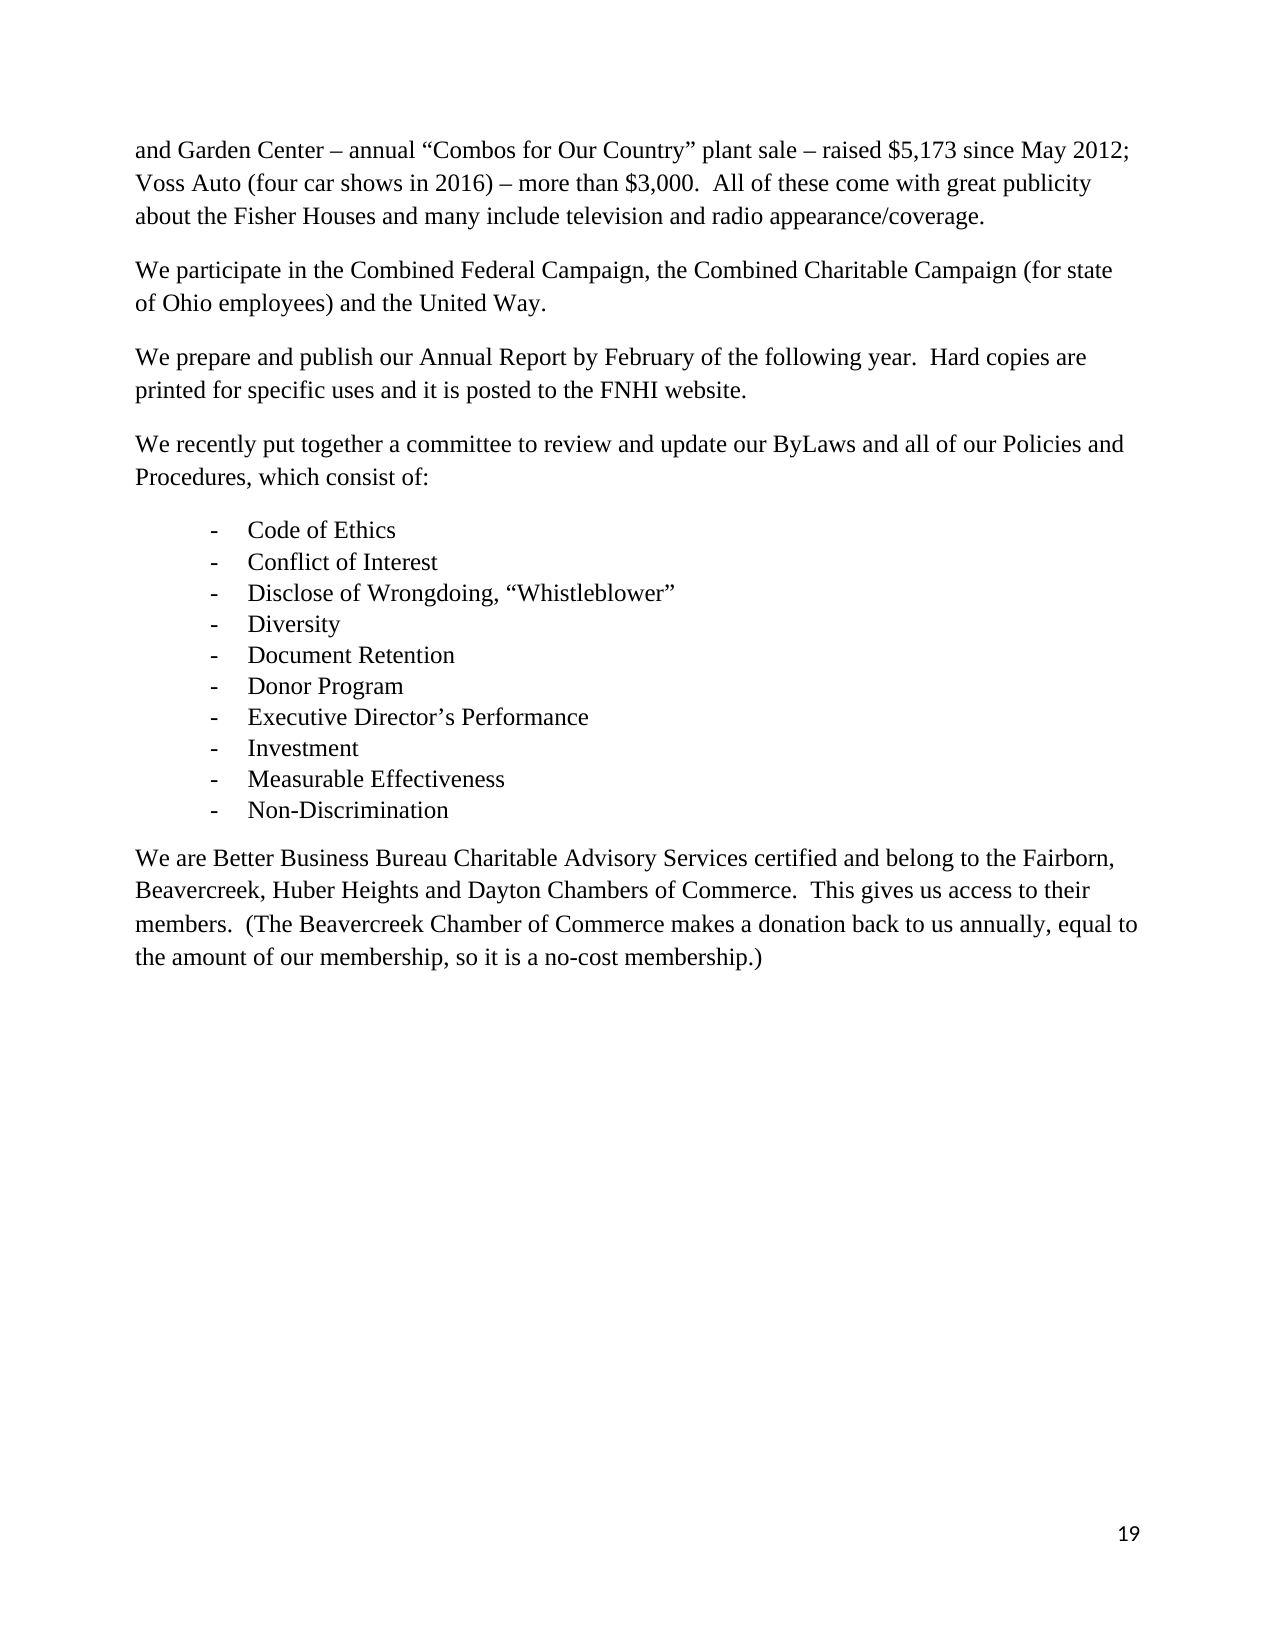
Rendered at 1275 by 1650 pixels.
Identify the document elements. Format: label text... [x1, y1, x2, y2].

list Disclose of Wrongdoing, “Whistleblower” [210, 578, 1140, 606]
text We prepare and publish our Annual Report by February of the following year. Hard copies are printed for specific uses and it is posted to the FNHI website. [135, 342, 1140, 403]
list Donor Program [210, 671, 1140, 699]
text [135, 135, 1140, 230]
text We are Better Business Bureau Charitable Advisory Services certified and belong to the Fairborn, Beavercreek, Huber Heights and Dayton Chambers of Commerce. This gives us access to their members. (The Beavercreek Chamber of Commerce makes a donation back to us annually, equal to the amount of our membership, so it is a no-cost membership.) [135, 843, 1140, 970]
list Document Retention [210, 640, 1140, 668]
list Conflict of Interest [210, 547, 1140, 575]
list Non-Discrimination [210, 795, 1140, 824]
list Measurable Effectiveness [210, 764, 1140, 793]
text We participate in the Combined Federal Campaign, the Combined Charitable Campaign (for state of Ohio employees) and the United Way. [135, 255, 1140, 317]
list Investment [210, 733, 1140, 762]
list Code of Ethics [210, 516, 1140, 544]
list Executive Director’s Performance [210, 702, 1140, 731]
list Diversity [210, 609, 1140, 637]
text We recently put together a committee to review and update our ByLaws and all of our Policies and Procedures, which consist of: [135, 429, 1140, 490]
